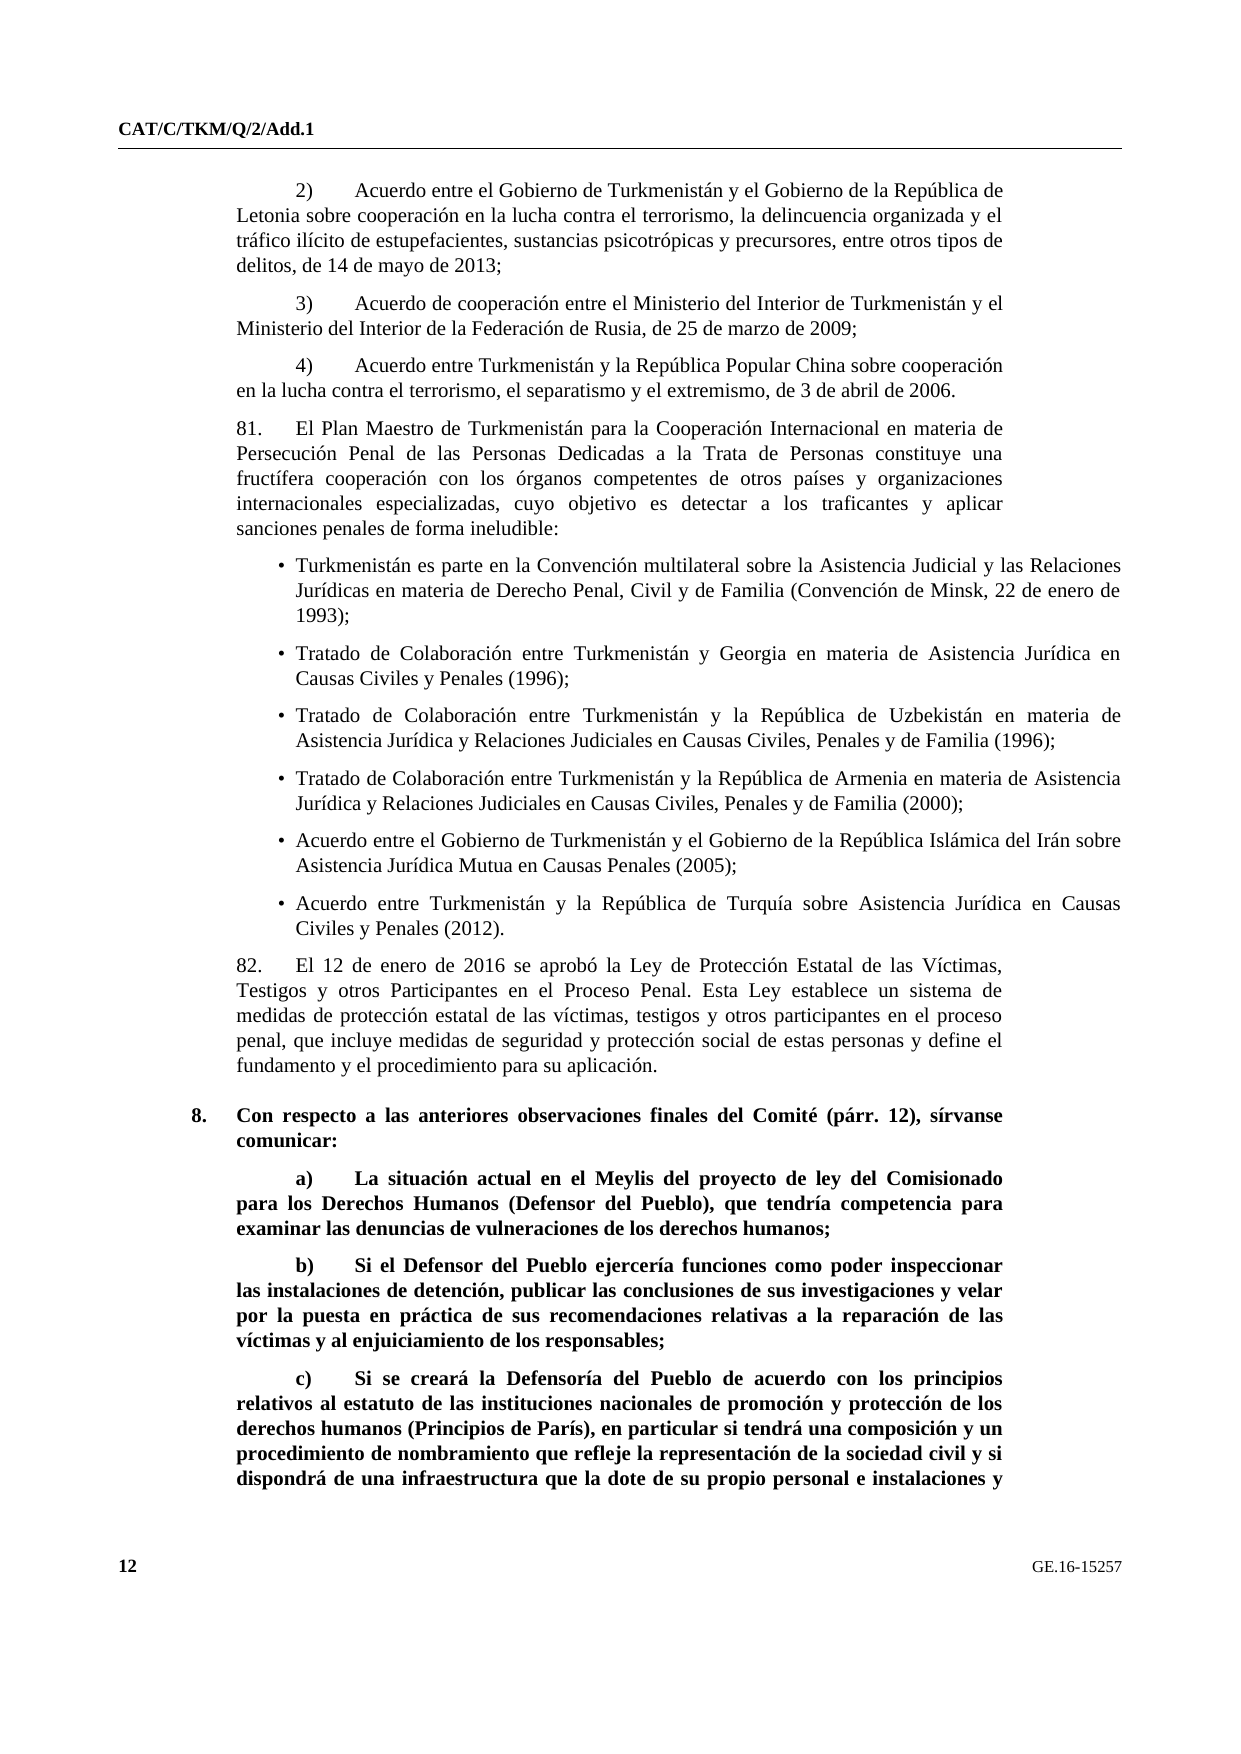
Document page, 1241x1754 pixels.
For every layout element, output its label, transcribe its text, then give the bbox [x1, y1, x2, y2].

text Tratado de Colaboración entre Turkmenistán y la República de Uzbekistán en materia de Asistencia Jurídica y Relaciones Judiciales en Causas Civiles, Penales y de Familia (1996); [278, 702, 1122, 752]
text Tratado de Colaboración entre Turkmenistán y la República de Armenia en materia de Asistencia Jurídica y Relaciones Judiciales en Causas Civiles, Penales y de Familia (2000); [278, 765, 1122, 815]
text 4) Acuerdo entre Turkmenistán y la República Popular China sobre cooperación en la lucha contra el terrorismo, el separatismo y el extremismo, de 3 de abril de 2006. [236, 352, 1004, 402]
text Turkmenistán es parte en la Convención multilateral sobre la Asistencia Judicial y las Relaciones Jurídicas en materia de Derecho Penal, Civil y de Familia (Convención de Minsk, 22 de enero de 1993); [278, 552, 1122, 627]
text 82. El 12 de enero de 2016 se aprobó la Ley de Protección Estatal de las Víctimas, Testigos y otros Participantes en el Proceso Penal. Esta Ley establece un sistema de medidas de protección estatal de las víctimas, testigos y otros participantes en el proceso penal, que incluye medidas de seguridad y protección social de estas personas y define el fundamento y el procedimiento para su aplicación. [236, 952, 1004, 1077]
text b) Si el Defensor del Pueblo ejercería funciones como poder inspeccionar las instalaciones de detención, publicar las conclusiones de sus investigaciones y velar por la puesta en práctica de sus recomendaciones relativas a la reparación de las víctimas y al enjuiciamiento de los responsables; [236, 1252, 1004, 1352]
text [236, 1365, 1004, 1490]
text Acuerdo entre Turkmenistán y la República de Turquía sobre Asistencia Jurídica en Causas Civiles y Penales (2012). [278, 890, 1122, 940]
text a) La situación actual en el Meylis del proyecto de ley del Comisionado para los Derechos Humanos (Defensor del Pueblo), que tendría competencia para examinar las denuncias de vulneraciones de los derechos humanos; [236, 1165, 1004, 1240]
text 81. El Plan Maestro de Turkmenistán para la Cooperación Internacional en materia de Persecución Penal de las Personas Dedicadas a la Trata de Personas constituye una fructífera cooperación con los órganos competentes de otros países y organizaciones internacionales especializadas, cuyo objetivo es detectar a los traficantes y aplicar sanciones penales de forma ineludible: [236, 415, 1004, 540]
text 2) Acuerdo entre el Gobierno de Turkmenistán y el Gobierno de la República de Letonia sobre cooperación en la lucha contra el terrorismo, la delincuencia organizada y el tráfico ilícito de estupefacientes, sustancias psicotrópicas y precursores, entre otros tipos de delitos, de 14 de mayo de 2013; [236, 177, 1004, 277]
text Acuerdo entre el Gobierno de Turkmenistán y el Gobierno de la República Islámica del Irán sobre Asistencia Jurídica Mutua en Causas Penales (2005); [278, 827, 1122, 877]
text 3) Acuerdo de cooperación entre el Ministerio del Interior de Turkmenistán y el Ministerio del Interior de la Federación de Rusia, de 25 de marzo de 2009; [236, 290, 1004, 340]
text 8. Con respecto a las anteriores observaciones finales del Comité (párr. 12), sírvanse comunicar: [118, 1102, 1004, 1152]
text Tratado de Colaboración entre Turkmenistán y Georgia en materia de Asistencia Jurídica en Causas Civiles y Penales (1996); [278, 640, 1122, 690]
